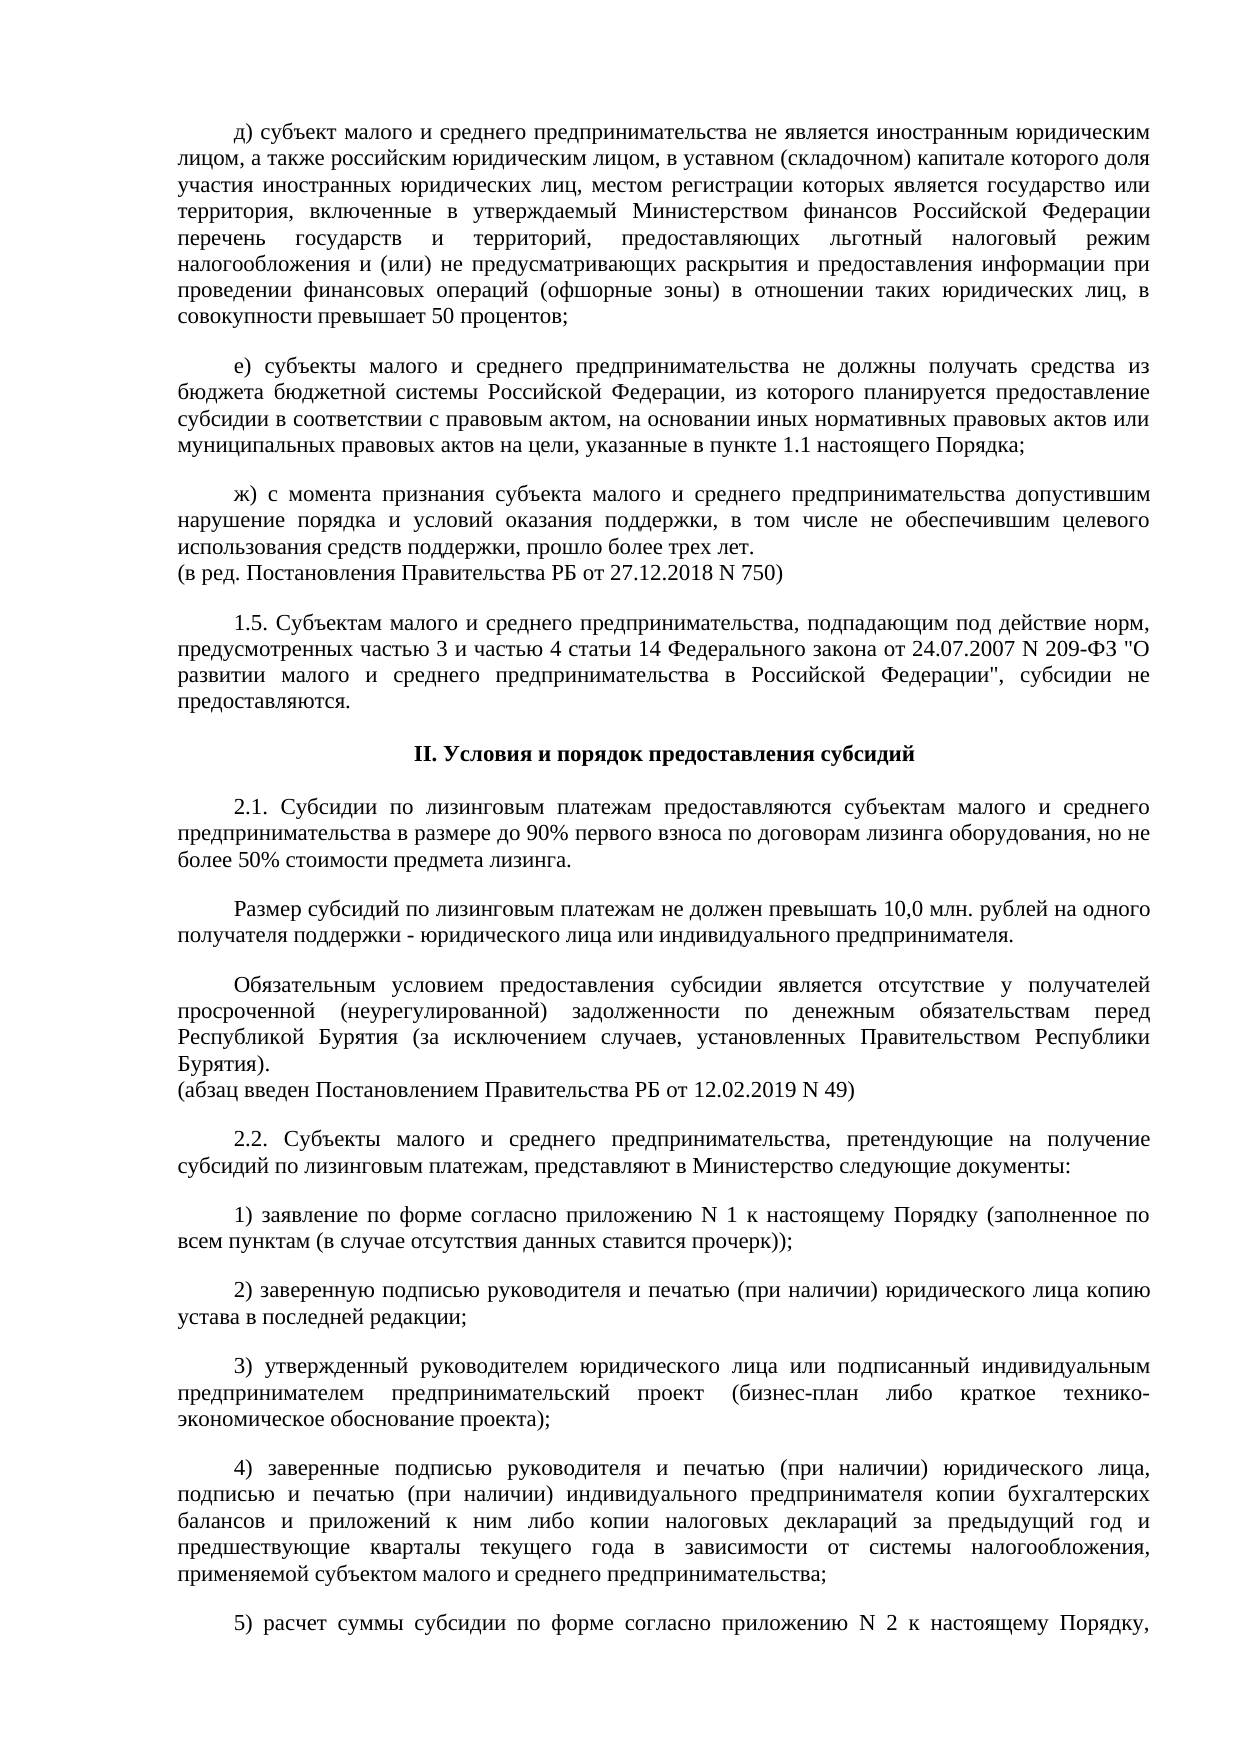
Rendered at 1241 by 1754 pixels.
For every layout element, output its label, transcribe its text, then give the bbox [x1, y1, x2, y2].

text 3) утвержденный руководителем юридического лица или подписанный индивидуальным предпринимателем предпринимательский проект (бизнес-план либо краткое технико-экономическое обоснование проекта); [177, 1352, 1152, 1431]
text 1.5. Субъектам малого и среднего предпринимательства, подпадающим под действие норм, предусмотренных частью 3 и частью 4 статьи 14 Федерального закона от 24.07.2007 N 209-ФЗ "О развитии малого и среднего предпринимательства в Российской Федерации", субсидии не предоставляются. [177, 608, 1152, 714]
text (абзац введен Постановлением Правительства РБ от 12.02.2019 N 49) [177, 1076, 1152, 1102]
text 4) заверенные подписью руководителя и печатью (при наличии) юридического лица, подписью и печатью (при наличии) индивидуального предпринимателя копии бухгалтерских балансов и приложений к ним либо копии налоговых деклараций за предыдущий год и предшествующие кварталы текущего года в зависимости от системы налогообложения, применяемой субъектом малого и среднего предпринимательства; [177, 1454, 1152, 1586]
text 2) заверенную подписью руководителя и печатью (при наличии) юридического лица копию устава в последней редакции; [177, 1277, 1152, 1329]
text Обязательным условием предоставления субсидии является отсутствие у получателей просроченной (неурегулированной) задолженности по денежным обязательствам перед Республикой Бурятия (за исключением случаев, установленных Правительством Республики Бурятия). [177, 971, 1152, 1076]
text Размер субсидий по лизинговым платежам не должен превышать 10,0 млн. рублей на одного получателя поддержки - юридического лица или индивидуального предпринимателя. [177, 895, 1152, 948]
text (в ред. Постановления Правительства РБ от 27.12.2018 N 750) [177, 559, 1152, 586]
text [177, 1609, 1152, 1635]
text е) субъекты малого и среднего предпринимательства не должны получать средства из бюджета бюджетной системы Российской Федерации, из которого планируется предоставление субсидии в соответствии с правовым актом, на основании иных нормативных правовых актов или муниципальных правовых актов на цели, указанные в пункте 1.1 настоящего Порядка; [177, 352, 1152, 457]
text ж) с момента признания субъекта малого и среднего предпринимательства допустившим нарушение порядка и условий оказания поддержки, в том числе не обеспечившим целевого использования средств поддержки, прошло более трех лет. [177, 480, 1152, 559]
title II. Условия и порядок предоставления субсидий [177, 740, 1152, 767]
text 2.2. Субъекты малого и среднего предпринимательства, претендующие на получение субсидий по лизинговым платежам, представляют в Министерство следующие документы: [177, 1125, 1152, 1178]
text 1) заявление по форме согласно приложению N 1 к настоящему Порядку (заполненное по всем пунктам (в случае отсутствия данных ставится прочерк)); [177, 1201, 1152, 1254]
text 2.1. Субсидии по лизинговым платежам предоставляются субъектам малого и среднего предпринимательства в размере до 90% первого взноса по договорам лизинга оборудования, но не более 50% стоимости предмета лизинга. [177, 793, 1152, 872]
text д) субъект малого и среднего предпринимательства не является иностранным юридическим лицом, а также российским юридическим лицом, в уставном (складочном) капитале которого доля участия иностранных юридических лиц, местом регистрации которых является государство или территория, включенные в утверждаемый Министерством финансов Российской Федерации перечень государств и территорий, предоставляющих льготный налоговый режим налогообложения и (или) не предусматривающих раскрытия и предоставления информации при проведении финансовых операций (офшорные зоны) в отношении таких юридических лиц, в совокупности превышает 50 процентов; [177, 118, 1152, 329]
